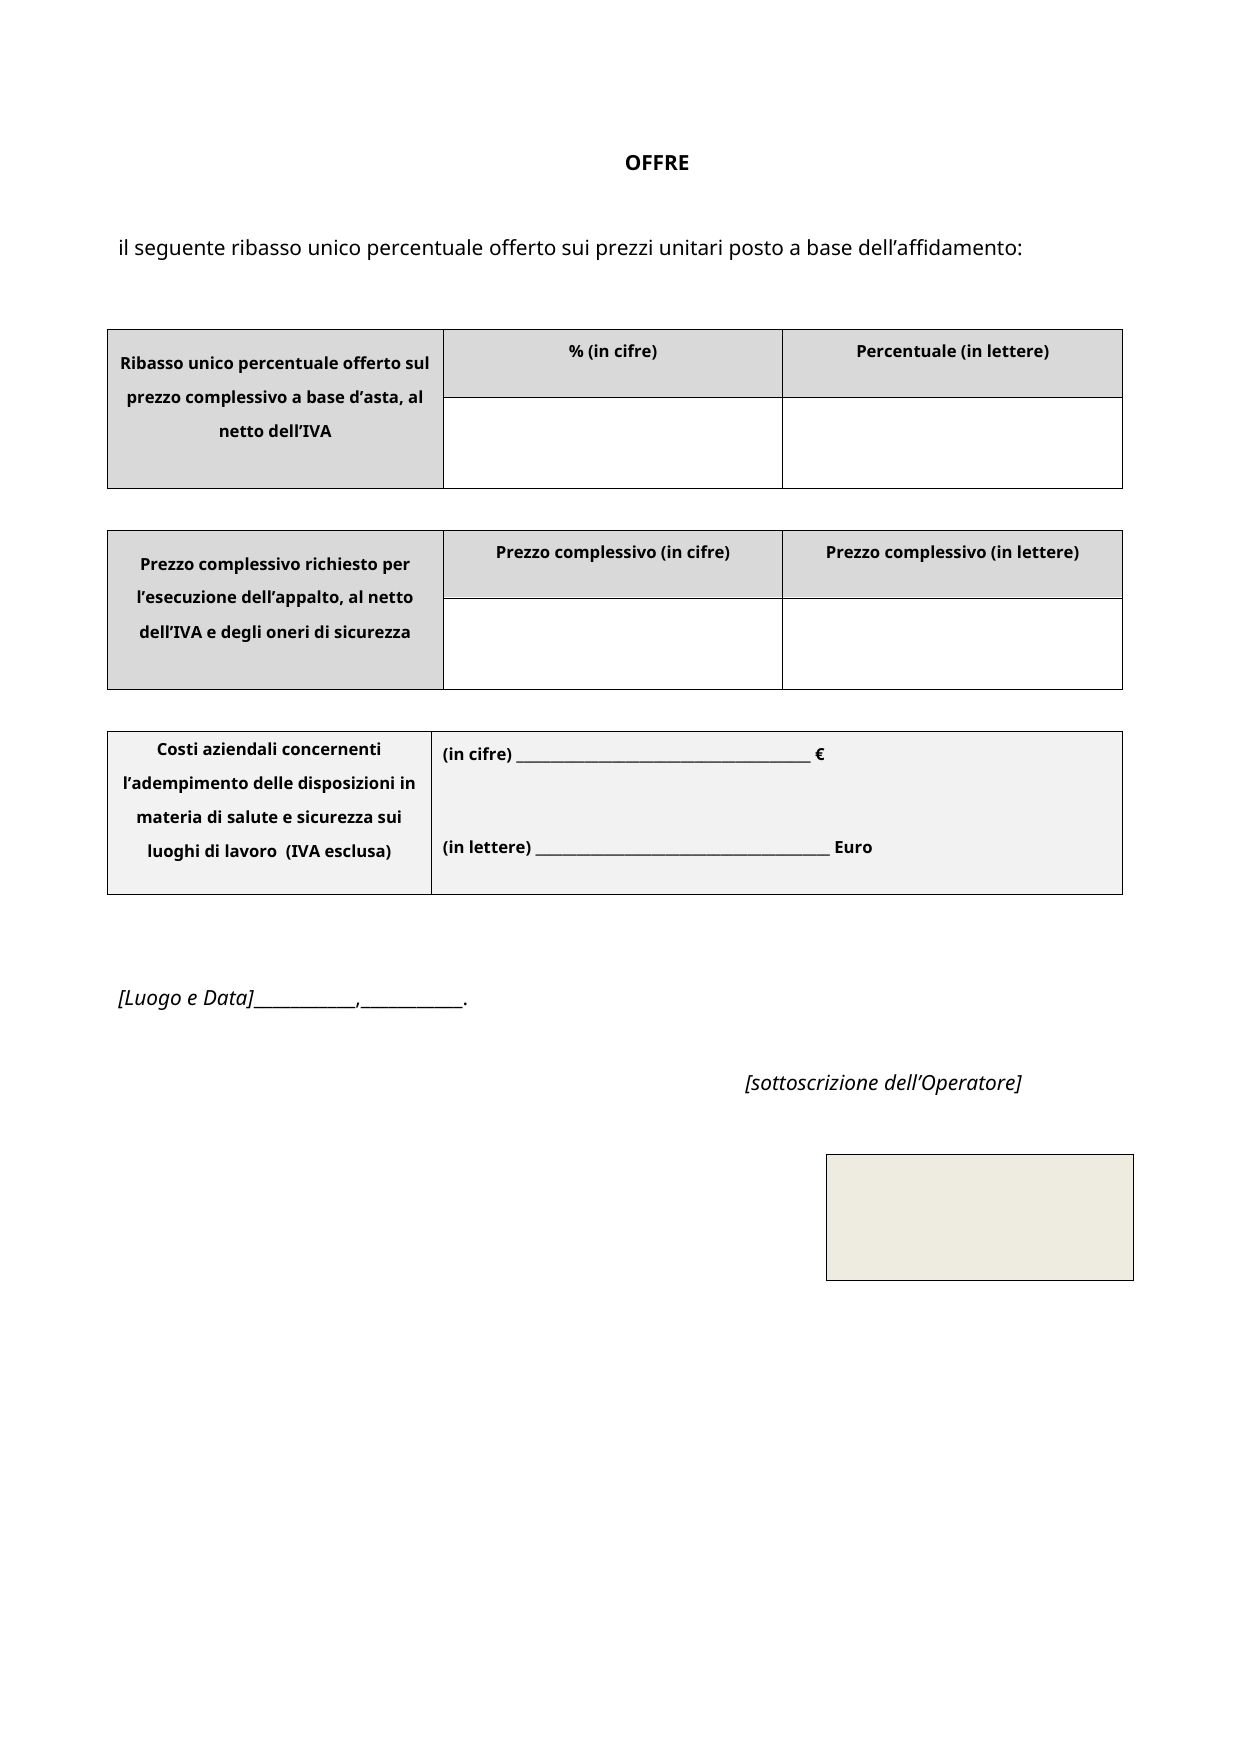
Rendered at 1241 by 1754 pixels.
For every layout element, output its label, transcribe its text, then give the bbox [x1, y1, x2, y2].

table_header Prezzo complessivo (in lettere) [783, 531, 1122, 597]
table_cell [783, 398, 1122, 488]
table_header Prezzo complessivo (in cifre) [444, 531, 782, 597]
text [Luogo e Data]___________,___________. [118, 983, 1122, 1012]
table_header Prezzo complessivo richiesto per l’esecuzione dell’appalto, al netto dell’IVA e degli oneri di sicurezza [108, 531, 443, 689]
list OFFRE [192, 148, 1122, 176]
table_header % (in cifre) [444, 330, 782, 397]
table_header Costi aziendali concernenti l’adempimento delle disposizioni in materia di salute e sicurezza sui luoghi di lavoro (IVA esclusa) [108, 732, 431, 894]
table_header (in cifre) ___________________________________________ € (in lettere) ___________________________________________ Euro [432, 732, 1122, 894]
text [sottoscrizione dell’Operatore] [718, 1068, 1122, 1097]
text il seguente ribasso unico percentuale offerto sui prezzi unitari posto a base dell’affidamento: [118, 233, 1122, 261]
table_header Ribasso unico percentuale offerto sul prezzo complessivo a base d’asta, al netto dell’IVA [108, 330, 443, 488]
table_cell [444, 398, 782, 488]
table_cell [444, 599, 782, 689]
table_header Percentuale (in lettere) [783, 330, 1122, 397]
table_header [827, 1155, 1133, 1280]
table_cell [783, 599, 1122, 689]
